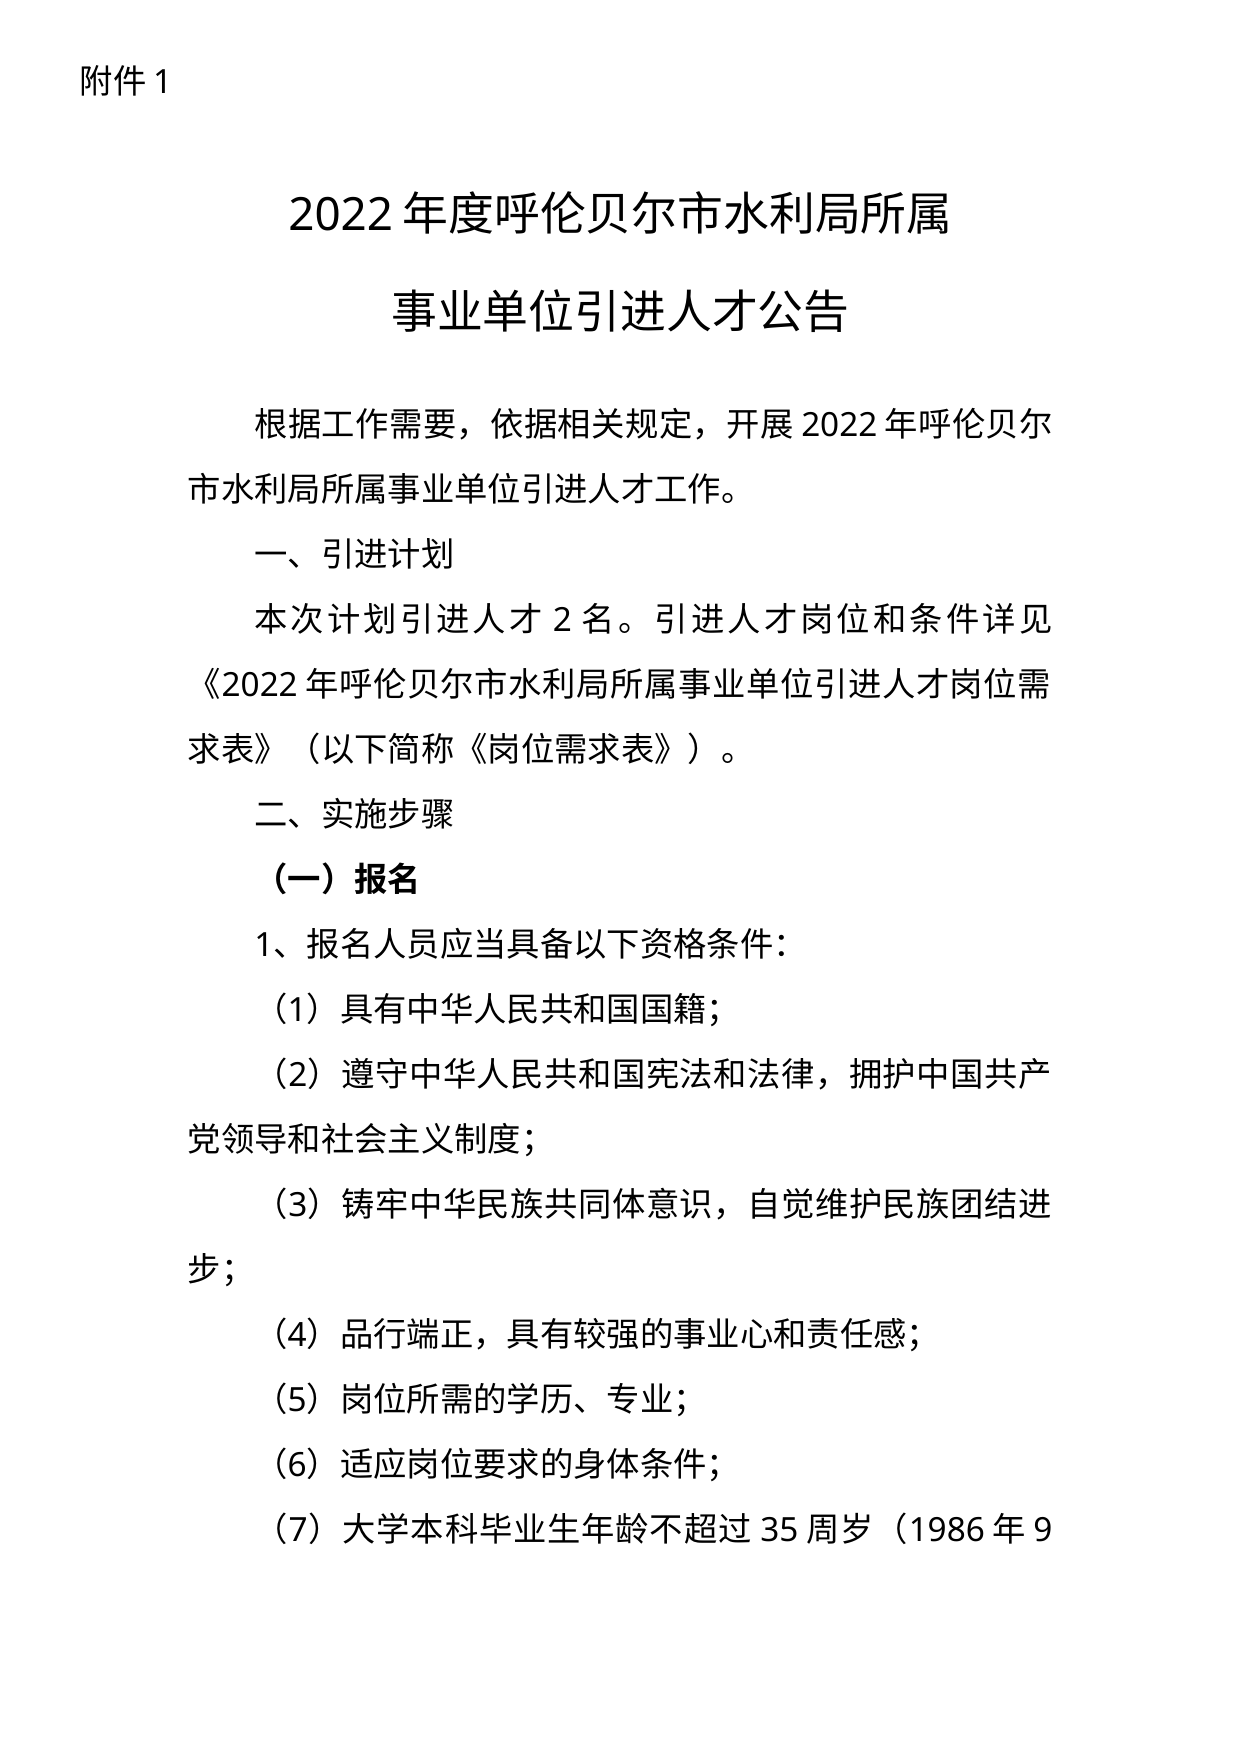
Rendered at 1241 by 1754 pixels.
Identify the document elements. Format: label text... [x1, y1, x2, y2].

text 本次计划引进人才2名。引进人才岗位和条件详见《2022年呼伦贝尔市水利局所属事业单位引进人才岗位需求表》（以下简称《岗位需求表》）。 [187, 584, 1053, 779]
text （6）适应岗位要求的身体条件； [187, 1429, 1053, 1494]
text （1）具有中华人民共和国国籍； [187, 974, 1053, 1039]
text （4）品行端正，具有较强的事业心和责任感； [187, 1299, 1053, 1364]
text 2022年度呼伦贝尔市水利局所属 [187, 162, 1053, 259]
text 1、报名人员应当具备以下资格条件： [187, 909, 1053, 974]
text （5）岗位所需的学历、专业； [187, 1364, 1053, 1429]
text 一、引进计划 [187, 519, 1053, 584]
text 事业单位引进人才公告 [187, 259, 1053, 357]
text 根据工作需要，依据相关规定，开展2022年呼伦贝尔市水利局所属事业单位引进人才工作。 [187, 389, 1053, 519]
text 二、实施步骤 [187, 779, 1053, 844]
text （一）报名 [187, 844, 1053, 909]
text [187, 1494, 1053, 1559]
text （3）铸牢中华民族共同体意识，自觉维护民族团结进步； [187, 1169, 1053, 1299]
text （2）遵守中华人民共和国宪法和法律，拥护中国共产党领导和社会主义制度； [187, 1039, 1053, 1169]
